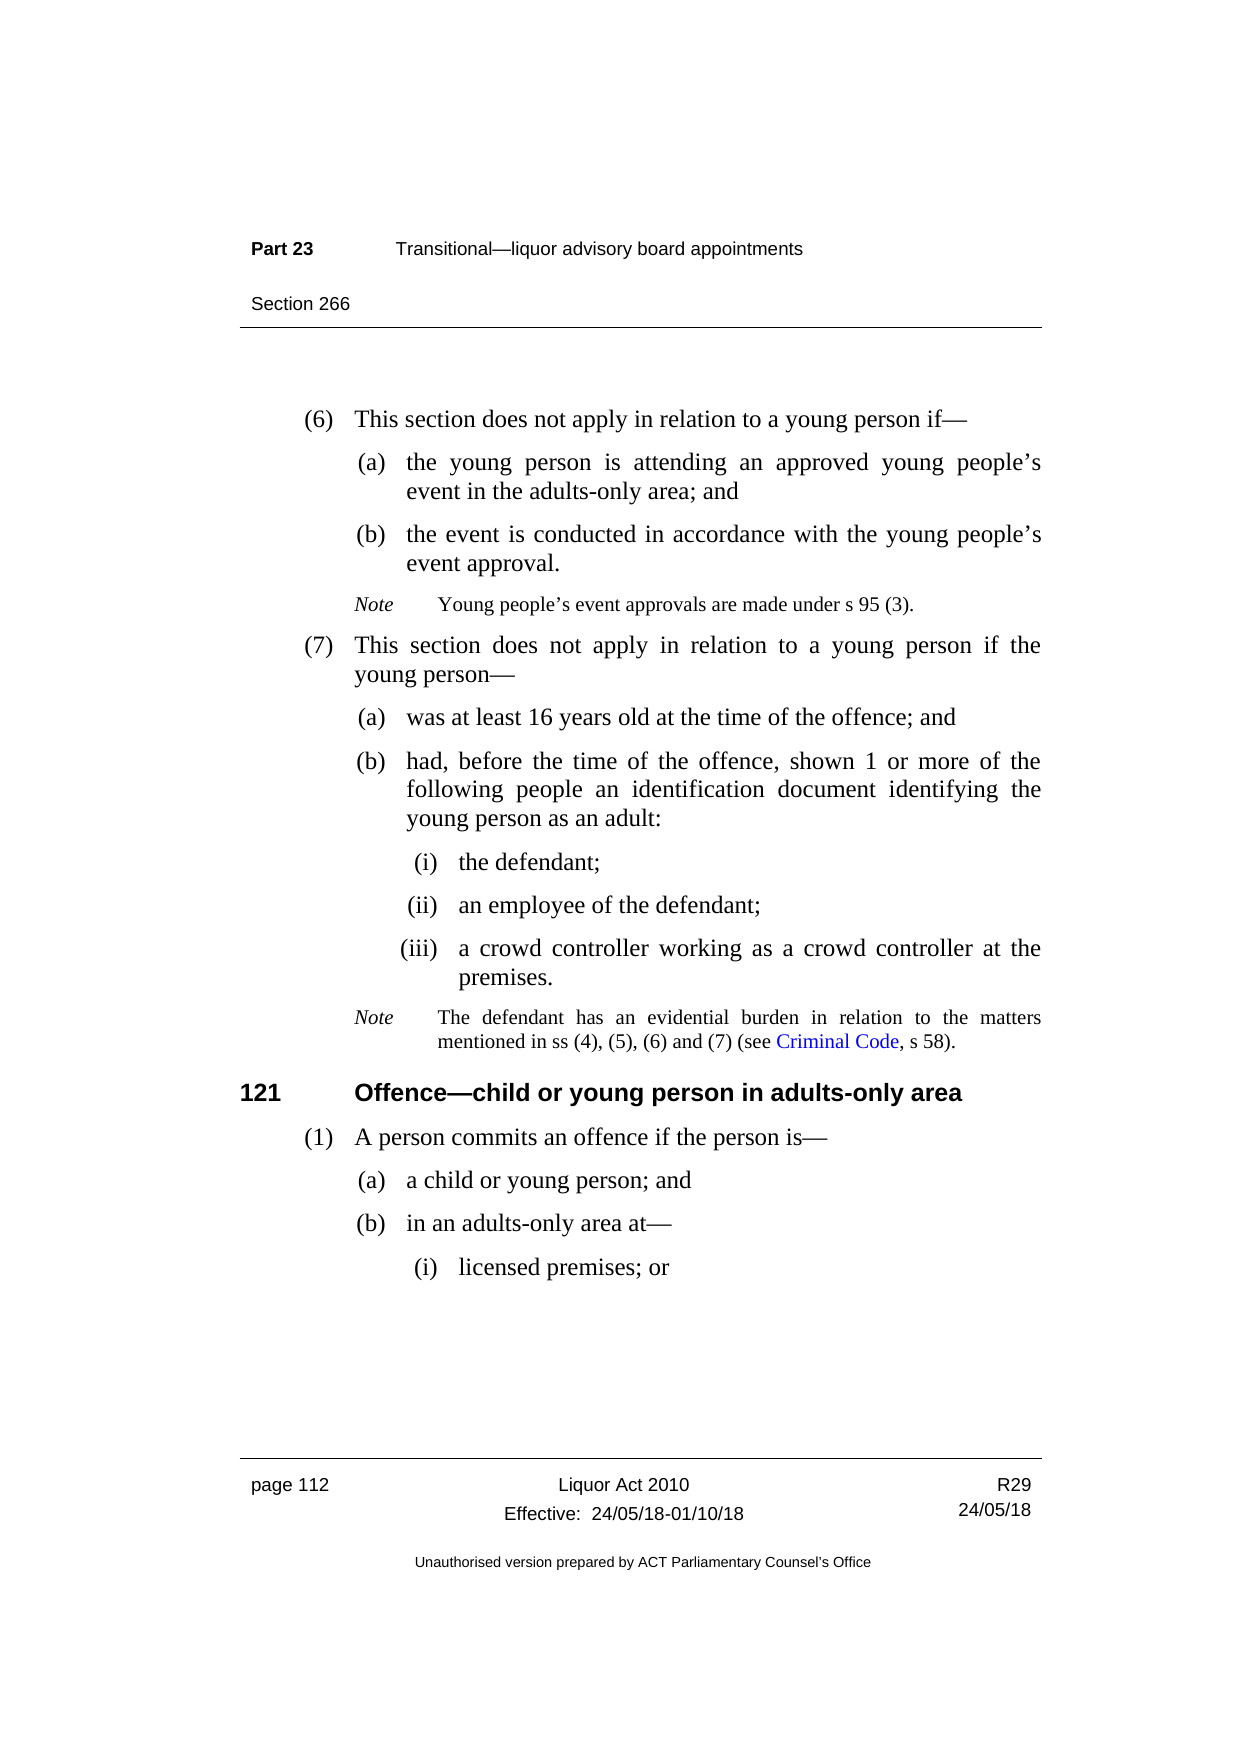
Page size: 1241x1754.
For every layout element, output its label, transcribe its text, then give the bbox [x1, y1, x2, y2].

text (a) a child or young person; and [239, 1165, 1042, 1194]
text (6) This section does not apply in relation to a young person if— [239, 404, 1042, 433]
text (b) in an adults-only area at— [239, 1208, 1042, 1237]
text (i) the defendant; [239, 847, 1042, 875]
text (i) licensed premises; or [239, 1252, 1042, 1281]
text (1) A person commits an offence if the person is— [239, 1122, 1042, 1151]
text (7) This section does not apply in relation to a young person if the young person— [239, 630, 1042, 688]
text (a) the young person is attending an approved young people’s event in the adults-only area; and [239, 447, 1042, 505]
text (b) had, before the time of the offence, shown 1 or more of the following people an identification document identifying the young person as an adult: [239, 746, 1042, 832]
text (iii) a crowd controller working as a crowd controller at the premises. [239, 933, 1042, 991]
text (a) was at least 16 years old at the time of the offence; and [239, 702, 1042, 731]
text (b) the event is conducted in accordance with the young people’s event approval. [239, 519, 1042, 577]
text Note The defendant has an evidential burden in relation to the matters mentioned in ss (4), (5), (6) and (7) (see Criminal Code, s 58). [354, 1005, 1042, 1053]
text (ii) an employee of the defendant; [239, 890, 1042, 919]
text Note Young people’s event approvals are made under s 95 (3). [354, 592, 1042, 616]
text 121 Offence—child or young person in adults-only area [239, 1078, 1042, 1107]
